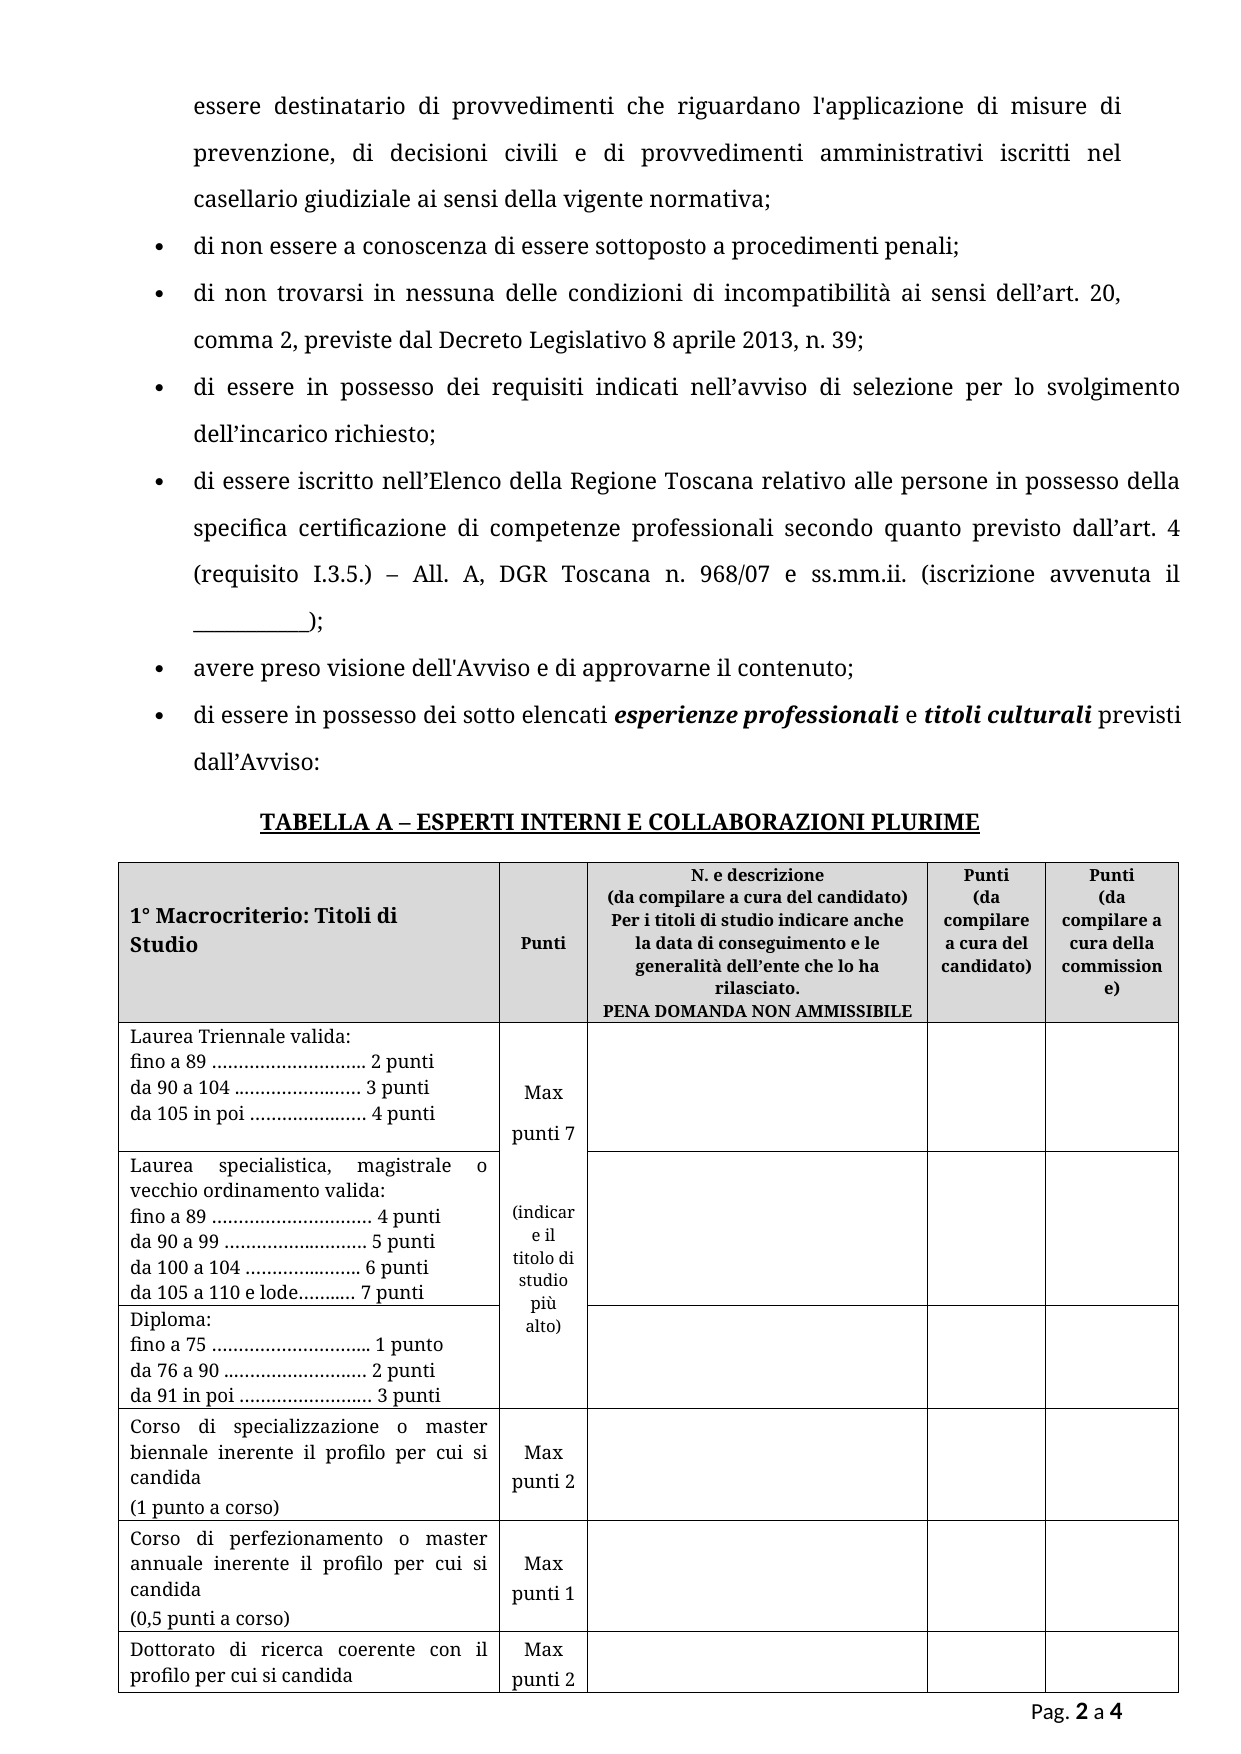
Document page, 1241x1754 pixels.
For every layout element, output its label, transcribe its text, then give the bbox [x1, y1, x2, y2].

text TABELLA A – ESPERTI INTERNI E COLLABORAZIONI PLURIME [118, 808, 1122, 835]
table_cell [928, 1632, 1045, 1692]
table_cell [1046, 1632, 1178, 1692]
table_cell Max punti 7 (indicare il titolo di studio più alto) [500, 1023, 587, 1408]
list di essere in possesso dei requisiti indicati nell’avviso di selezione per lo svolgimento dell’incarico richiesto; [156, 371, 1181, 449]
table_cell Max punti 2 [500, 1409, 587, 1520]
table_cell Corso di perfezionamento o master annuale inerente il profilo per cui si candida (0,5 punti a corso) [119, 1521, 499, 1631]
table_cell [588, 1632, 927, 1692]
list avere preso visione dell'Avviso e di approvarne il contenuto; [156, 652, 1181, 683]
table_cell Corso di specializzazione o master biennale inerente il profilo per cui si candida (1 punto a corso) [119, 1409, 499, 1520]
table_cell [588, 1306, 927, 1408]
table_cell Laurea Triennale valida: fino a 89 ……………………….. 2 punti da 90 a 104 ..…………….…… 3 punti da 105 in poi …………….…… 4 punti [119, 1023, 499, 1151]
table_cell [928, 1521, 1045, 1631]
list di non trovarsi in nessuna delle condizioni di incompatibilità ai sensi dell’art. 20, comma 2, previste dal Decreto Legislativo 8 aprile 2013, n. 39; [156, 277, 1122, 355]
table_header Punti (da compilare a cura del candidato) [928, 863, 1045, 1022]
table_cell [588, 1023, 927, 1151]
table_cell Laurea specialistica, magistrale o vecchio ordinamento valida: fino a 89 ………………………… 4 punti da 99 ……………..………. 5 punti da 104 …………..…….. 6 punti da 110 e lode……..… 7 punti [119, 1152, 499, 1305]
table_cell [588, 1409, 927, 1520]
table_cell [588, 1521, 927, 1631]
table_cell [588, 1152, 927, 1305]
table_cell [1046, 1023, 1178, 1151]
table_cell Max punti 1 [500, 1521, 587, 1631]
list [156, 89, 1122, 214]
list di non essere a conoscenza di essere sottoposto a procedimenti penali; [156, 230, 1122, 261]
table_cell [119, 1632, 499, 1692]
table_cell [928, 1152, 1045, 1305]
table_cell Diploma: fino a 75 ………………………... 1 punto da 76 a 90 ..………………….… 2 punti da 91 in poi ………………….… 3 punti [119, 1306, 499, 1408]
table_header 1° Macrocriterio: Titoli di Studio [119, 863, 499, 1022]
table_cell [928, 1409, 1045, 1520]
table_cell [928, 1023, 1045, 1151]
list di essere iscritto nell’Elenco della Regione Toscana relativo alle persone in possesso della specifica certificazione di competenze professionali secondo quanto previsto dall’art. 4 (requisito I.3.5.) – All. A, DGR Toscana n. 968/07 e ss.mm.ii. (iscrizione avvenuta il ___________); [156, 464, 1181, 636]
list di essere in possesso dei sotto elencati esperienze professionali e titoli culturali previsti dall’Avviso: [156, 699, 1181, 777]
table_cell [928, 1306, 1045, 1408]
table_cell Max punti 2 [500, 1632, 587, 1692]
table_cell [1046, 1521, 1178, 1631]
table_header Punti [500, 863, 587, 1022]
table_cell [1046, 1409, 1178, 1520]
table_header N. e descrizione (da compilare a cura del candidato) Per i titoli di studio indicare anche la data di conseguimento e le generalità dell’ente che lo ha rilasciato. PENA DOMANDA NON AMMISSIBILE [588, 863, 927, 1022]
table_cell [1046, 1306, 1178, 1408]
table_cell [1046, 1152, 1178, 1305]
table_header Punti (da compilare a cura della commissione) [1046, 863, 1178, 1022]
